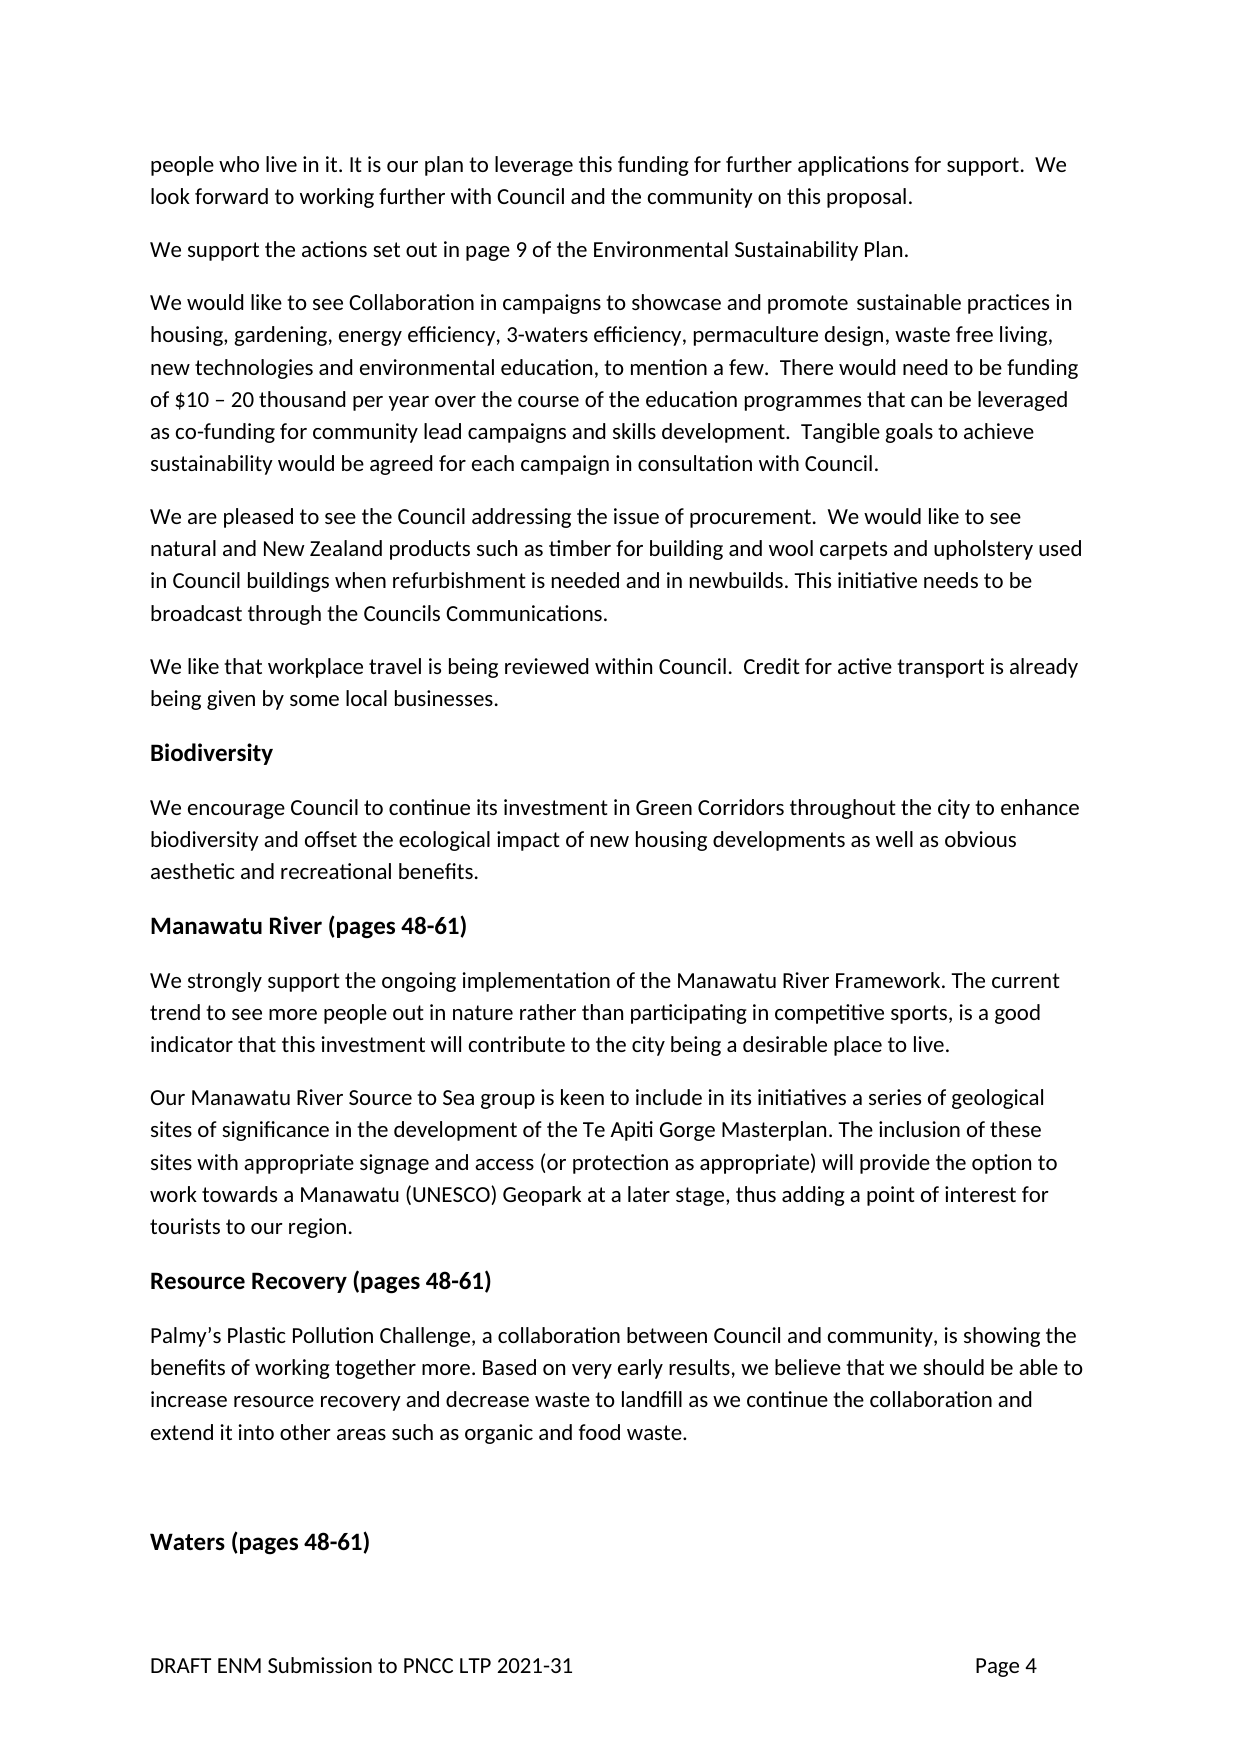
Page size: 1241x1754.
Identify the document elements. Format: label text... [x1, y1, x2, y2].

text Our Manawatu River Source to Sea group is keen to include in its initiatives a series of geological sites of significance in the development of the Te Apiti Gorge Masterplan. The inclusion of these sites with appropriate signage and access (or protection as appropriate) will provide the option to work towards a Manawatu (UNESCO) Geopark at a later stage, thus adding a point of interest for tourists to our region. [150, 1083, 1090, 1240]
text We encourage Council to continue its investment in Green Corridors throughout the city to enhance biodiversity and offset the ecological impact of new housing developments as well as obvious aesthetic and recreational benefits. [150, 793, 1090, 885]
text Palmy’s Plastic Pollution Challenge, a collaboration between Council and community, is showing the benefits of working together more. Based on very early results, we believe that we should be able to increase resource recovery and decrease waste to landfill as we continue the collaboration and extend it into other areas such as organic and food waste. [150, 1321, 1090, 1446]
text We support the actions set out in page 9 of the Environmental Sustainability Plan. [150, 235, 1090, 263]
text We strongly support the ongoing implementation of the Manawatu River Framework. The current trend to see more people out in nature rather than participating in competitive sports, is a good indicator that this investment will contribute to the city being a desirable place to live. [150, 966, 1090, 1058]
text Waters (pages 48-61) [150, 1526, 1090, 1557]
text We are pleased to see the Council addressing the issue of procurement. We would like to see natural and New Zealand products such as timber for building and wool carpets and upholstery used in Council buildings when refurbishment is needed and in newbuilds. This initiative needs to be broadcast through the Councils Communications. [150, 502, 1090, 627]
text Biodiversity [150, 737, 1090, 767]
text Resource Recovery (pages 48-61) [150, 1265, 1090, 1296]
text We like that workplace travel is being reviewed within Council. Credit for active transport is already being given by some local businesses. [150, 652, 1090, 712]
text Manawatu River (pages 48-61) [150, 910, 1090, 941]
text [150, 150, 1090, 210]
text We would like to see Collaboration in campaigns to showcase and promote sustainable practices in housing, gardening, energy efficiency, 3-waters efficiency, permaculture design, waste free living, new technologies and environmental education, to mention a few. There would need to be funding of $10 – 20 thousand per year over the course of the education programmes that can be leveraged as co-funding for community lead campaigns and skills development. Tangible goals to achieve sustainability would be agreed for each campaign in consultation with Council. [150, 288, 1090, 477]
